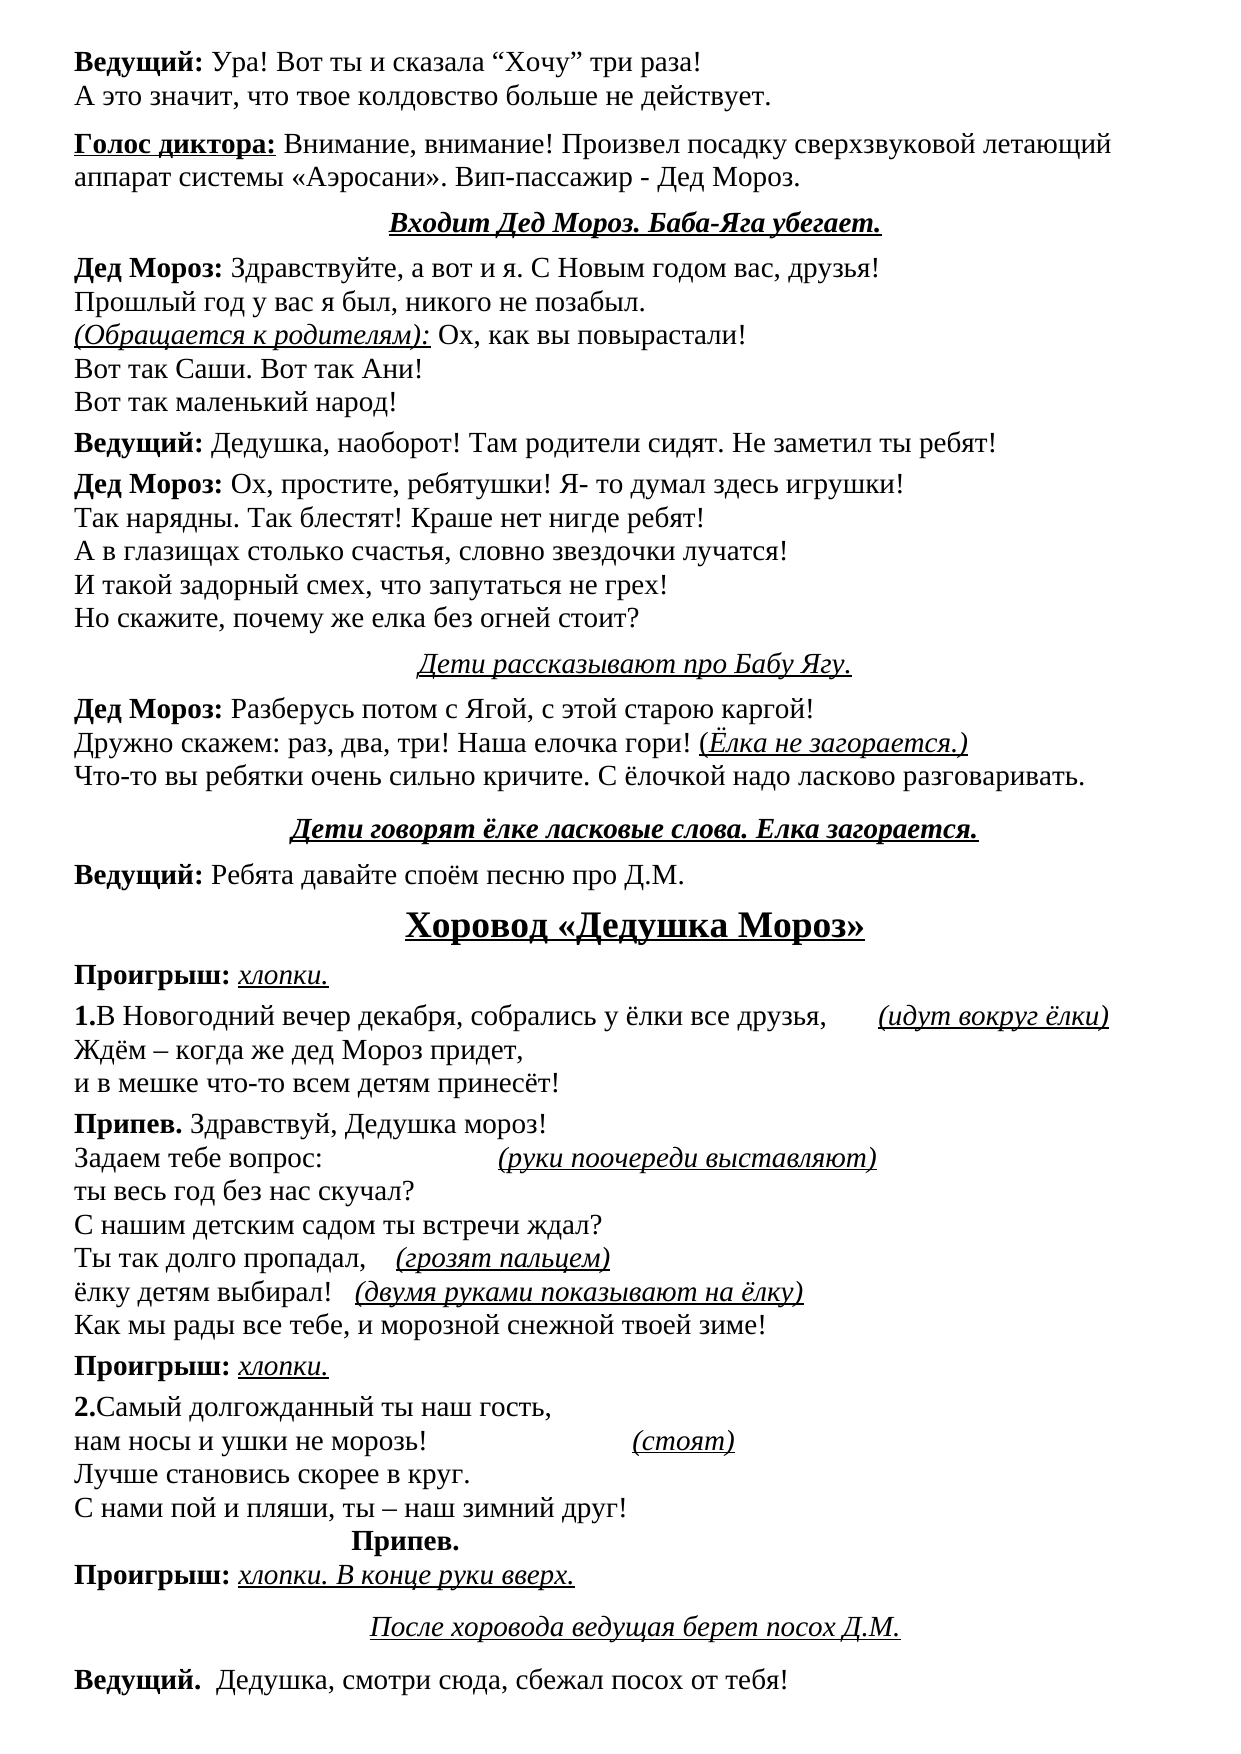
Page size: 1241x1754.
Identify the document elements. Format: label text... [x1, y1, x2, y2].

text 1.В Новогодний вечер декабря, собрались у ёлки все друзья, (идут вокруг ёлки) [74, 998, 1196, 1032]
text Дед Мороз: Здравствуйте, а вот и я. С Новым годом вас, друзья! [74, 250, 1196, 284]
text После хоровода ведущая берет посох Д.М. [74, 1609, 1196, 1643]
text Дед Мороз: Ох, простите, ребятушки! Я- то думал здесь игрушки! [74, 466, 1196, 500]
text А это значит, что твое колдовство больше не действует. [74, 78, 1196, 111]
text Ведущий: Ура! Вот ты и сказала “Хочу” три раза! [74, 44, 1196, 78]
text Что-то вы ребятки очень сильно кричите. С ёлочкой надо ласково разговаривать. [74, 758, 1196, 792]
text Дети рассказывают про Бабу Ягу. [74, 646, 1196, 679]
text С нашим детским садом ты встречи ждал? [74, 1207, 1196, 1240]
text Дед Мороз: Разберусь потом с Ягой, с этой старою каргой! [74, 691, 1196, 725]
text Входит Дед Мороз. Баба-Яга убегает. [74, 205, 1196, 238]
text Как мы рады все тебе, и морозной снежной твоей зиме! [74, 1307, 1196, 1341]
text и в мешке что-то всем детям принесёт! [74, 1065, 1196, 1099]
text Дети говорят ёлке ласковые слова. Елка загорается. [74, 811, 1196, 845]
text ёлку детям выбирал! (двумя руками показывают на ёлку) [74, 1274, 1196, 1307]
text Вот так маленький народ! [74, 384, 1196, 418]
text ты весь год без нас скучал? [74, 1173, 1196, 1207]
text (Обращается к родителям): Ох, как вы повырастали! [74, 317, 1196, 351]
text Ведущий: Ребята давайте споём песню про Д.М. [74, 857, 1196, 890]
text Проигрыш: хлопки. В конце руки вверх. [74, 1557, 1196, 1590]
text Припев. Здравствуй, Дедушка мороз! [74, 1106, 1196, 1140]
text Лучше становись скорее в круг. [74, 1456, 1196, 1490]
text Ведущий. Дедушка, смотри сюда, сбежал посох от тебя! [74, 1662, 1196, 1696]
text Голос диктора: Внимание, внимание! Произвел посадку сверхзвуковой летающий аппарат системы «Аэросани». Вип-пассажир - Дед Мороз. [74, 126, 1196, 193]
text Хоровод «Дедушка Мороз» [74, 902, 1196, 945]
text Задаем тебе вопрос: (руки поочереди выставляют) [74, 1140, 1196, 1173]
text нам носы и ушки не морозь! (стоят) [74, 1423, 1196, 1456]
text Прошлый год у вас я был, никого не позабыл. [74, 284, 1196, 317]
text Проигрыш: хлопки. [74, 957, 1196, 991]
text Ждём – когда же дед Мороз придет, [74, 1032, 1196, 1065]
text Ты так долго пропадал, (грозят пальцем) [74, 1240, 1196, 1274]
text А в глазищах столько счастья, словно звездочки лучатся! [74, 533, 1196, 567]
text Ведущий: Дедушка, наоборот! Там родители сидят. Не заметил ты ребят! [74, 425, 1196, 459]
text С нами пой и пляши, ты – наш зимний друг! [74, 1490, 1196, 1523]
text 2.Самый долгожданный ты наш гость, [74, 1389, 1196, 1423]
text Проигрыш: хлопки. [74, 1348, 1196, 1382]
text И такой задорный смех, что запутаться не грех! [74, 567, 1196, 600]
text Дружно скажем: раз, два, три! Наша елочка гори! (Ёлка не загорается.) [74, 725, 1196, 758]
text Вот так Саши. Вот так Ани! [74, 351, 1196, 384]
text Но скажите, почему же елка без огней стоит? [74, 600, 1196, 634]
text Припев. [74, 1523, 1196, 1557]
text Так нарядны. Так блестят! Краше нет нигде ребят! [74, 500, 1196, 533]
